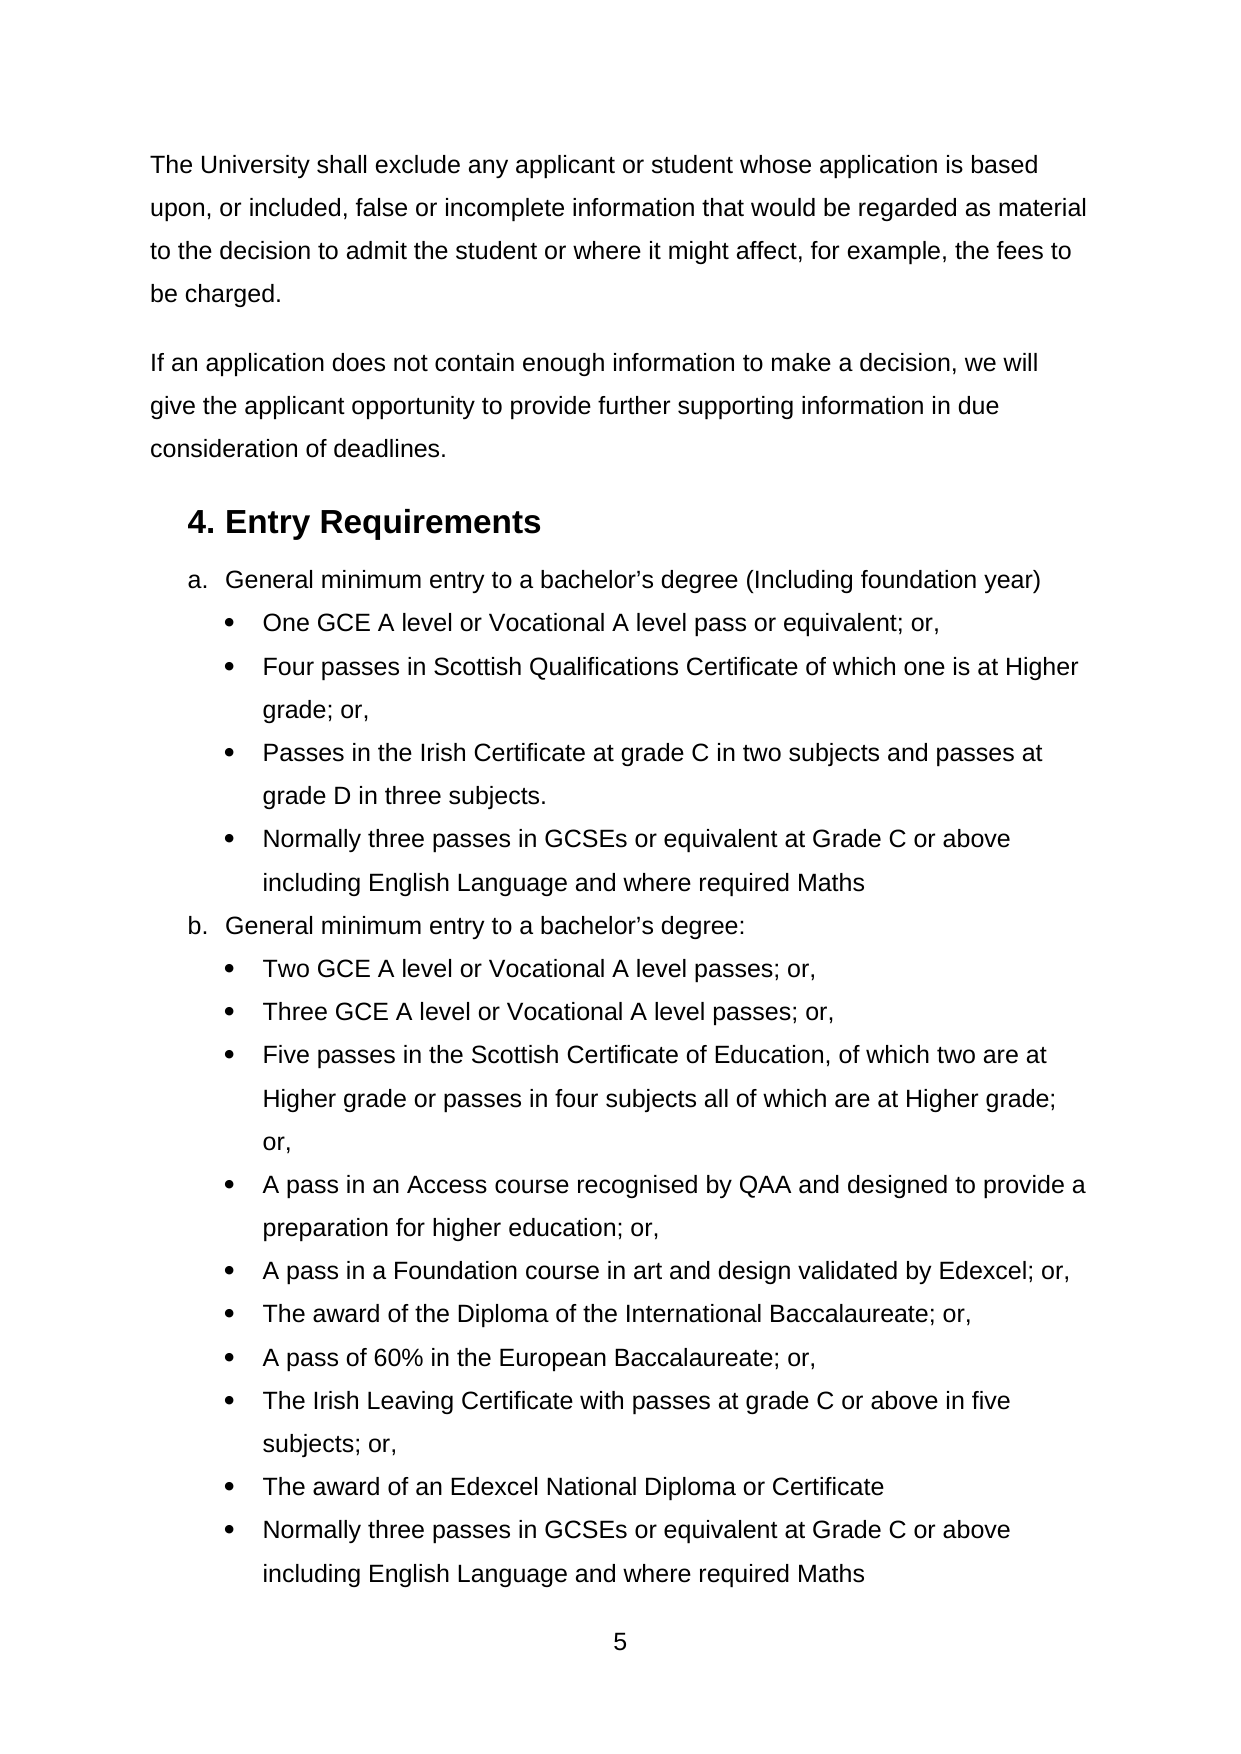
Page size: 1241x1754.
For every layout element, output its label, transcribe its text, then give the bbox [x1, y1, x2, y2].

list The Irish Leaving Certificate with passes at grade C or above in five subjects; or, [225, 1386, 1090, 1458]
subtitle Entry Requirements [187, 502, 1090, 540]
list Normally three passes in GCSEs or equivalent at Grade C or above including English Language and where required Maths [225, 824, 1090, 896]
list A pass of 60% in the European Baccalaureate; or, [225, 1343, 1090, 1371]
list The award of an Edexcel National Diploma or Certificate [225, 1472, 1090, 1501]
list General minimum entry to a bachelor’s degree (Including foundation year) [187, 565, 1090, 594]
list Normally three passes in GCSEs or equivalent at Grade C or above including English Language and where required Maths [225, 1515, 1090, 1587]
list Two GCE A level or Vocational A level passes; or, [225, 954, 1090, 983]
list Four passes in Scottish Qualifications Certificate of which one is at Higher grade; or, [225, 652, 1090, 724]
list A pass in an Access course recognised by QAA and designed to provide a preparation for higher education; or, [225, 1170, 1090, 1242]
list Three GCE A level or Vocational A level passes; or, [225, 997, 1090, 1026]
text If an application does not contain enough information to make a decision, we will give the applicant opportunity to provide further supporting information in due consideration of deadlines. [150, 347, 1090, 462]
list Five passes in the Scottish Certificate of Education, of which two are at Higher grade or passes in four subjects all of which are at Higher grade; or, [225, 1040, 1090, 1155]
text The University shall exclude any applicant or student whose application is based upon, or included, false or incomplete information that would be regarded as material to the decision to admit the student or where it might affect, for example, the fees to be charged. [150, 150, 1090, 308]
list The award of the Diploma of the International Baccalaureate; or, [225, 1299, 1090, 1328]
list General minimum entry to a bachelor’s degree: [187, 911, 1090, 939]
list Passes in the Irish Certificate at grade C in two subjects and passes at grade D in three subjects. [225, 738, 1090, 810]
list A pass in a Foundation course in art and design validated by Edexcel; or, [225, 1256, 1090, 1285]
list One GCE A level or Vocational A level pass or equivalent; or, [225, 608, 1090, 637]
